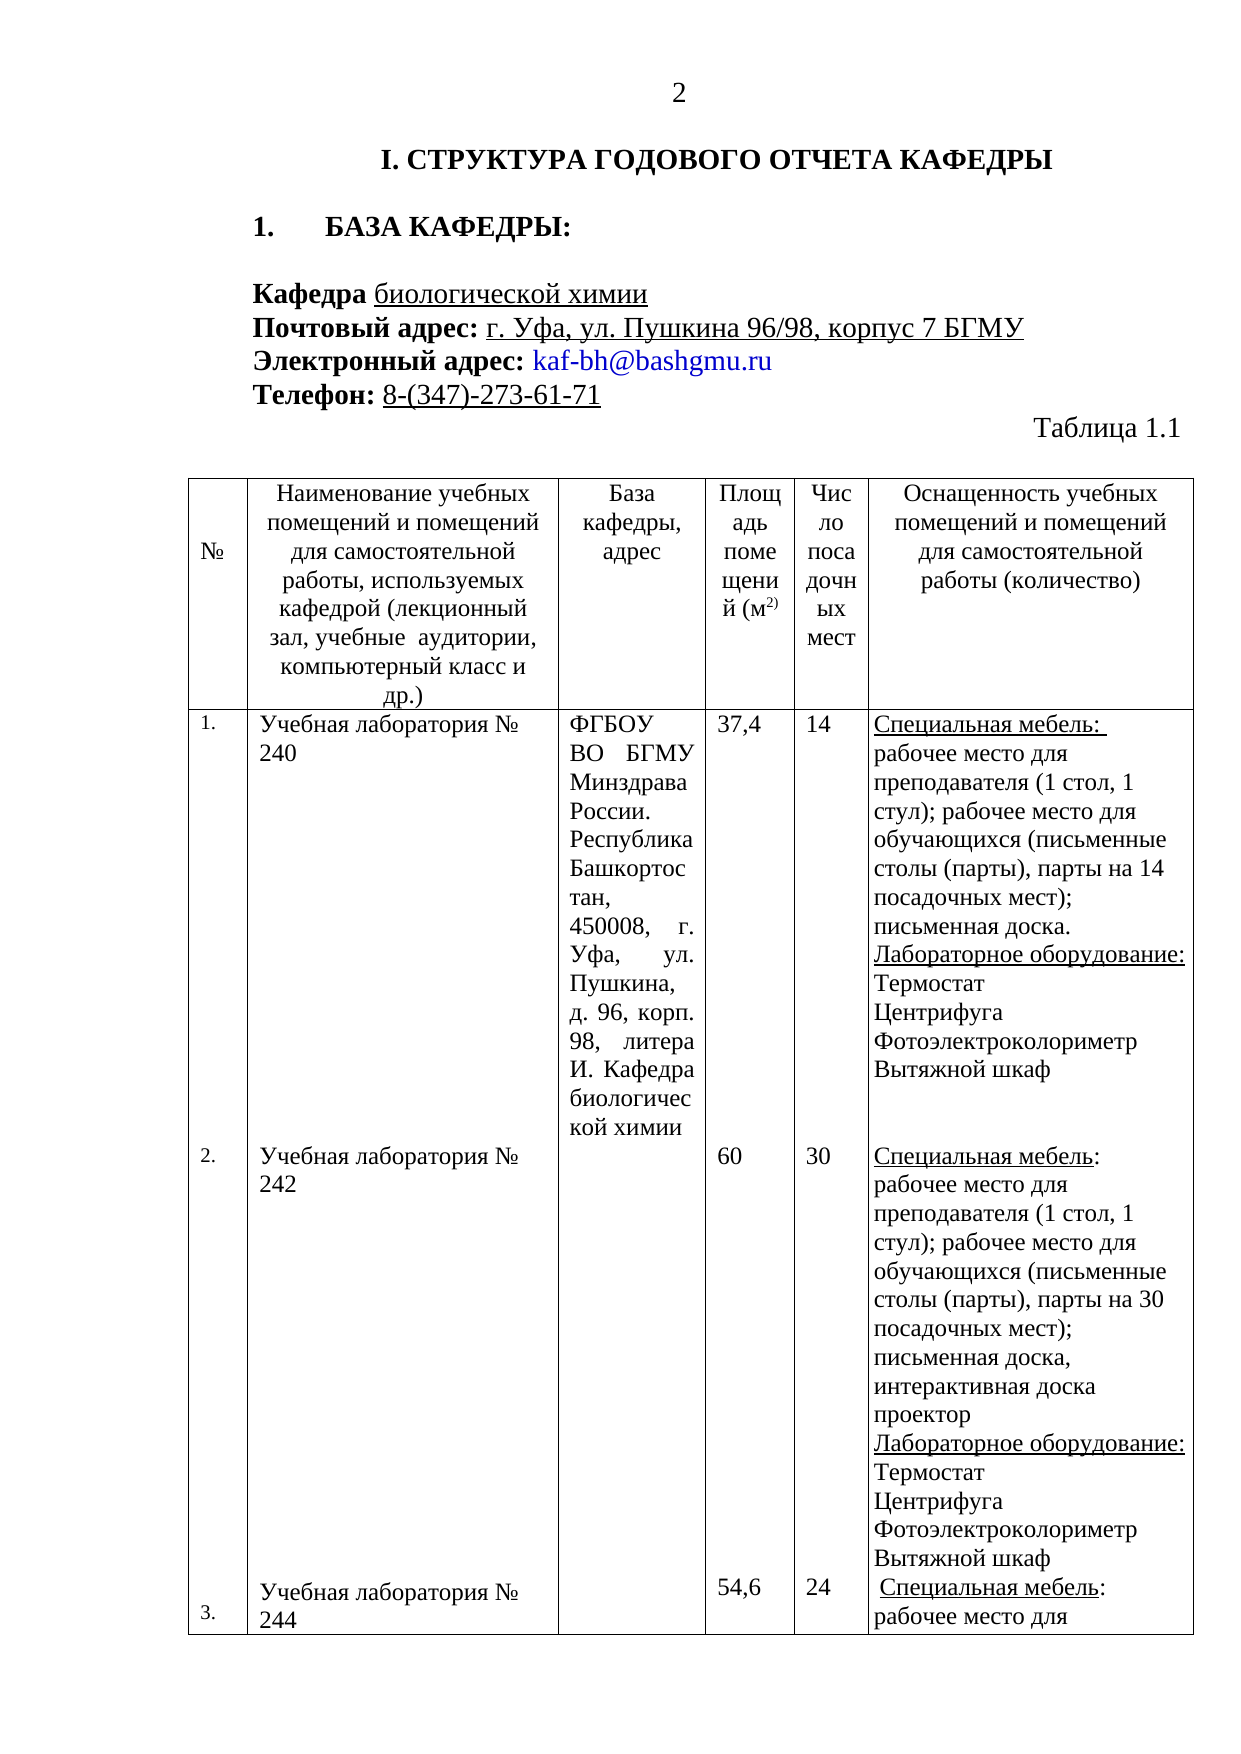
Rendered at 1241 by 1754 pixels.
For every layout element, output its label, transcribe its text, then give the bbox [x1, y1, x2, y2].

table_header Оснащенность учебных помещений и помещений для самостоятельной работы (количество) [869, 479, 1193, 708]
text Телефон: 8-(347)-273-61-71 [177, 377, 1181, 410]
table_header Число посадочных мест [795, 479, 868, 708]
table_header Наименование учебных помещений и помещений для самостоятельной работы, используемых кафедрой (лекционный зал, учебные аудитории, компьютерный класс и др.) [248, 479, 558, 708]
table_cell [869, 710, 1193, 1634]
text I. СТРУКТУРА ГОДОВОГО ОТЧЕТА КАФЕДРЫ [177, 142, 1181, 176]
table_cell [795, 710, 868, 1634]
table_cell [248, 710, 558, 1634]
table_header № [189, 479, 247, 708]
table_header Площадь помещений (м2) [706, 479, 794, 708]
table_header База кафедры, адрес [559, 479, 705, 708]
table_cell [559, 710, 705, 1634]
text Электронный адрес: kaf-bh@bashgmu.ru [177, 343, 1181, 377]
text Кафедра биологической химии [177, 276, 1181, 310]
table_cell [189, 710, 247, 1634]
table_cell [706, 710, 794, 1634]
text Таблица 1.1 [177, 410, 1181, 444]
list БАЗА КАФЕДРЫ: [177, 209, 1181, 243]
text Почтовый адрес: г. Уфа, ул. Пушкина 96/98, корпус 7 БГМУ [177, 310, 1181, 343]
